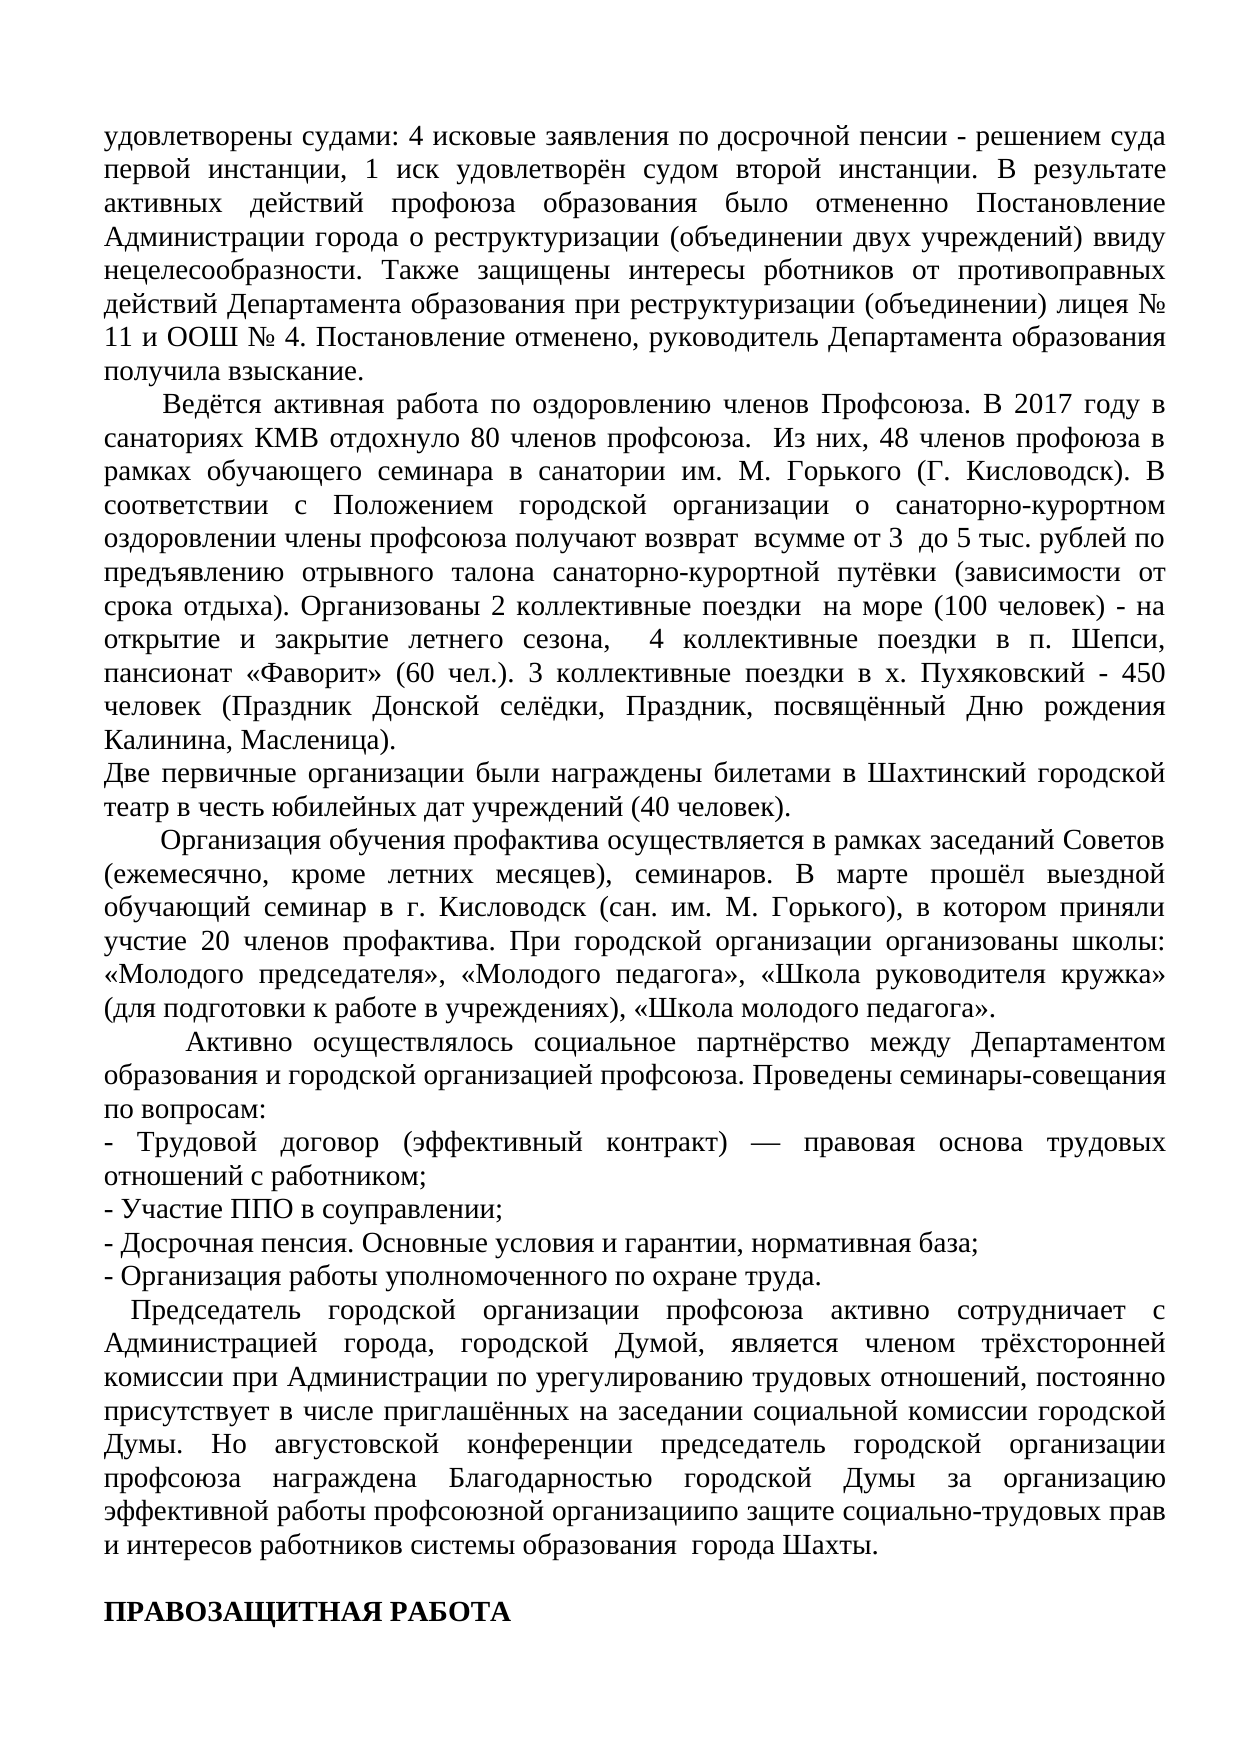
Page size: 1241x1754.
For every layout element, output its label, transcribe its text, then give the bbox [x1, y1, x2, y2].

text - Участие ППО в соуправлении; [103, 1191, 1167, 1225]
text - Организация работы уполномоченного по охране труда. [103, 1258, 1167, 1292]
text Организация обучения профактива осуществляется в рамках заседаний Советов (ежемесячно, кроме летних месяцев), семинаров. В марте прошёл выездной обучающий семинар в г. Кисловодск (сан. им. М. Горького), в котором приняли учстие 20 членов профактива. При городской организации организованы школы: «Молодого председателя», «Молодого педагога», «Школа руководителя кружка» (для подготовки к работе в учреждениях), «Школа молодого педагога». [103, 822, 1167, 1024]
text Председатель городской организации профсоюза активно сотрудничает с Администрацией города, городской Думой, является членом трёхсторонней комиссии при Администрации по урегулированию трудовых отношений, постоянно присутствует в числе приглашённых на заседании социальной комиссии городской Думы. Но августовской конференции председатель городской организации профсоюза награждена Благодарностью городской Думы за организацию эффективной работы профсоюзной организациипо защите социально-трудовых прав и интересов работников системы образования города Шахты. [103, 1292, 1167, 1560]
text Ведётся активная работа по оздоровлению членов Профсоюза. В 2017 году в санаториях КМВ отдохнуло 80 членов профсоюза. Из них, 48 членов профоюза в рамках обучающего семинара в санатории им. М. Горького (Г. Кисловодск). В соответствии с Положением городской организации о санаторно-курортном оздоровлении члены профсоюза получают возврат всумме от 3 до 5 тыс. рублей по предъявлению отрывного талона санаторно-курортной путёвки (зависимости от срока отдыха). Организованы 2 коллективные поездки на море (100 человек) - на открытие и закрытие летнего сезона, 4 коллективные поездки в п. Шепси, пансионат «Фаворит» (60 чел.). 3 коллективные поездки в х. Пухяковский - 450 человек (Праздник Донской селёдки, Праздник, посвящённый Дню рождения Калинина, Масленица). [103, 386, 1167, 755]
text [103, 118, 1167, 386]
text Две первичные организации были награждены билетами в Шахтинский городской театр в честь юбилейных дат учреждений (40 человек). [103, 755, 1167, 822]
text - Досрочная пенсия. Основные условия и гарантии, нормативная база; [103, 1225, 1167, 1258]
text ПРАВОЗАЩИТНАЯ РАБОТА [103, 1594, 1167, 1627]
text - Трудовой договор (эффективный контракт) — правовая основа трудовых отношений с работником; [103, 1124, 1167, 1191]
text Активно осуществлялось социальное партнёрство между Департаментом образования и городской организацией профсоюза. Проведены семинары-совещания по вопросам: [103, 1024, 1167, 1124]
